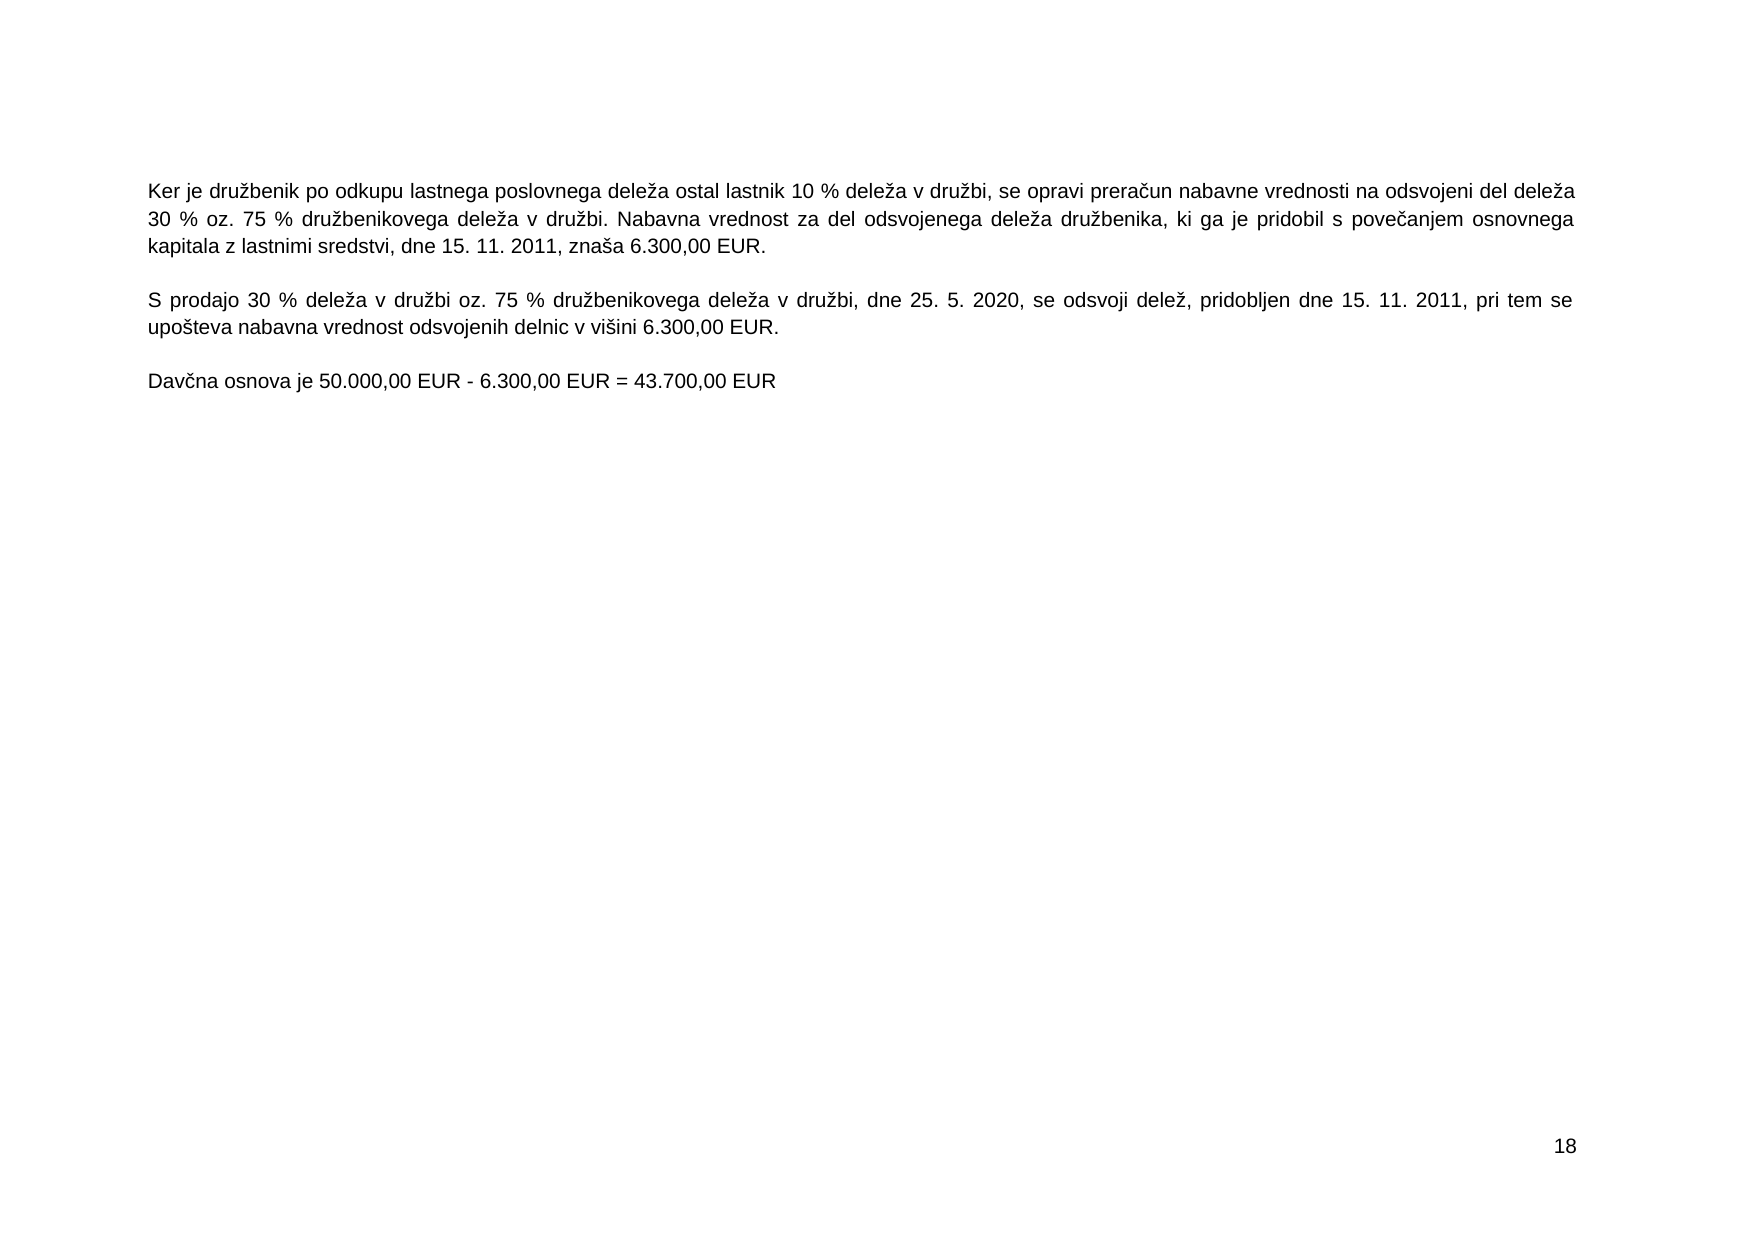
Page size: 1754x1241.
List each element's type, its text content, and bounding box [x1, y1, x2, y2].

text Ker je družbenik po odkupu lastnega poslovnega deleža ostal lastnik 10 % deleža v družbi, se opravi preračun nabavne vrednosti na odsvojeni del deleža 30 % oz. 75 % družbenikovega deleža v družbi. Nabavna vrednost za del odsvojenega deleža družbenika, ki ga je pridobil s povečanjem osnovnega kapitala z lastnimi sredstvi, dne 15. 11. 2011, znaša 6.300,00 EUR. [148, 177, 1577, 258]
text Davčna osnova je 50.000,00 EUR - 6.300,00 EUR = 43.700,00 EUR [148, 367, 1577, 394]
text S prodajo 30 % deleža v družbi oz. 75 % družbenikovega deleža v družbi, dne 25. 5. 2020, se odsvoji delež, pridobljen dne 15. 11. 2011, pri tem se upošteva nabavna vrednost odsvojenih delnic v višini 6.300,00 EUR. [148, 286, 1577, 340]
